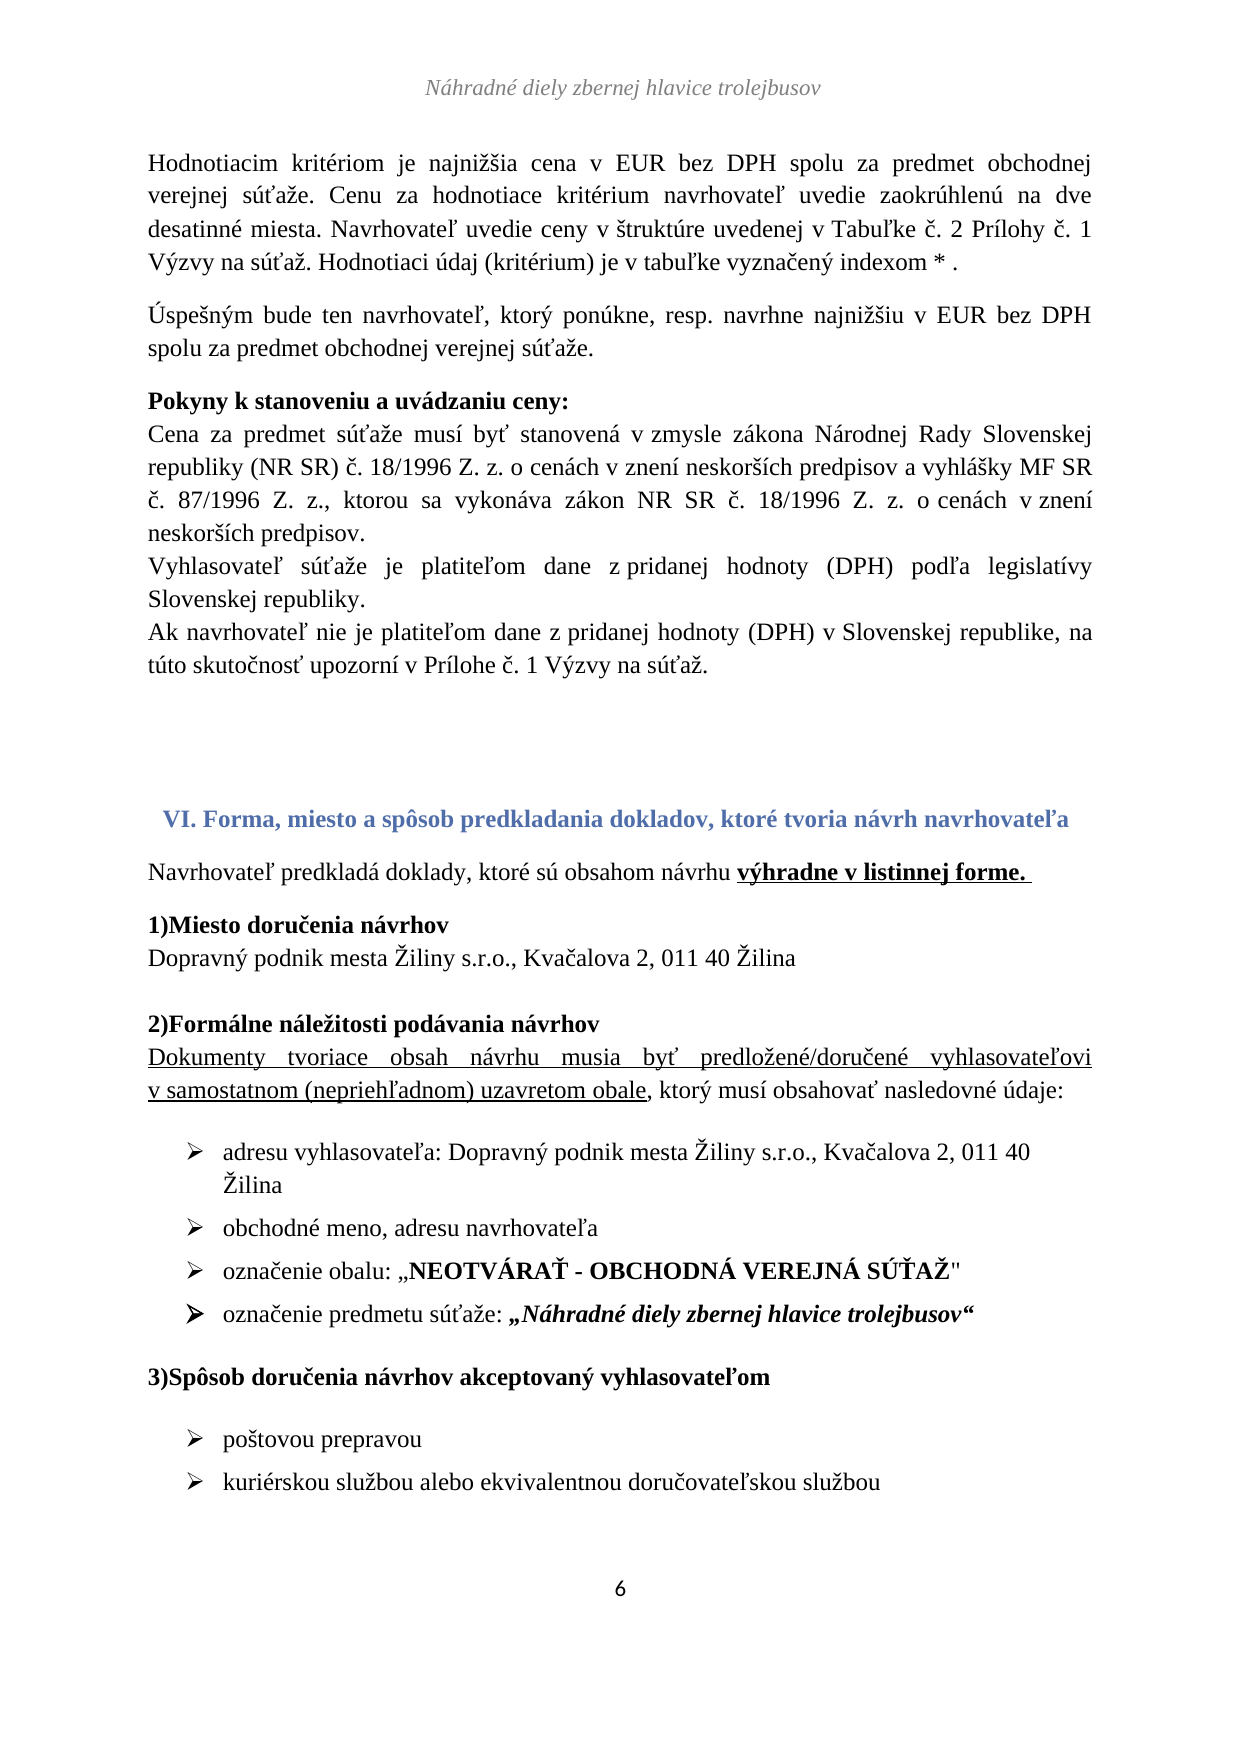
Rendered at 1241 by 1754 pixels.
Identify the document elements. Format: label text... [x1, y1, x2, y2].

list poštovou prepravou [185, 1424, 1093, 1452]
list kuriérskou službou alebo ekvivalentnou doručovateľskou službou [185, 1467, 1093, 1496]
text Pokyny k stanoveniu a uvádzaniu ceny: [148, 386, 1093, 414]
text 3)Spôsob doručenia návrhov akceptovaný vyhlasovateľom [148, 1362, 1093, 1390]
list označenie predmetu súťaže: „Náhradné diely zbernej hlavice trolejbusov“ [185, 1299, 1093, 1328]
text Hodnotiacim kritériom je najnižšia cena v EUR bez DPH spolu za predmet obchodnej verejnej súťaže. Cenu za hodnotiace kritérium navrhovateľ uvedie zaokrúhlenú na dve desatinné miesta. Navrhovateľ uvedie ceny v štruktúre uvedenej v Tabuľke č. 2 Prílohy č. 1 Výzvy na súťaž. Hodnotiaci údaj (kritérium) je v tabuľke vyznačený indexom * . [148, 148, 1093, 275]
text Ak navrhovateľ nie je platiteľom dane z pridanej hodnoty (DPH) v Slovenskej republike, na túto skutočnosť upozorní v Prílohe č. 1 Výzvy na súťaž. [148, 617, 1093, 679]
text Dokumenty tvoriace obsah návrhu musia byť predložené/doručené vyhlasovateľovi v samostatnom (nepriehľadnom) uzavretom obale, ktorý musí obsahovať nasledovné údaje: [148, 1042, 1093, 1104]
list označenie obalu: „NEOTVÁRAŤ - OBCHODNÁ VEREJNÁ SÚŤAŽ" [185, 1256, 1093, 1285]
text VI. Forma, miesto a spôsob predkladania dokladov, ktoré tvoria návrh navrhovateľa [162, 804, 1093, 833]
list obchodné meno, adresu navrhovateľa [185, 1213, 1093, 1242]
text Navrhovateľ predkladá doklady, ktoré sú obsahom návrhu výhradne v listinnej forme. [148, 857, 1093, 886]
text Vyhlasovateľ súťaže je platiteľom dane z pridanej hodnoty (DPH) podľa legislatívy Slovenskej republiky. [148, 551, 1093, 613]
text Úspešným bude ten navrhovateľ, ktorý ponúkne, resp. navrhne najnižšiu v EUR bez DPH spolu za predmet obchodnej verejnej súťaže. [148, 300, 1093, 361]
list adresu vyhlasovateľa: Dopravný podnik mesta Žiliny s.r.o., Kvačalova 2, 011 40 Žilina [185, 1137, 1093, 1199]
text Cena za predmet súťaže musí byť stanovená v zmysle zákona Národnej Rady Slovenskej republiky (NR SR) č. 18/1996 Z. z. o cenách v znení neskorších predpisov a vyhlášky MF SR č. 87/1996 Z. z., ktorou sa vykonáva zákon NR SR č. 18/1996 Z. z. o cenách v znení neskorších predpisov. [148, 419, 1093, 547]
text 2)Formálne náležitosti podávania návrhov [148, 1009, 1093, 1038]
text 1)Miesto doručenia návrhov Dopravný podnik mesta Žiliny s.r.o., Kvačalova 2, 011 40 Žilina [148, 910, 1093, 972]
